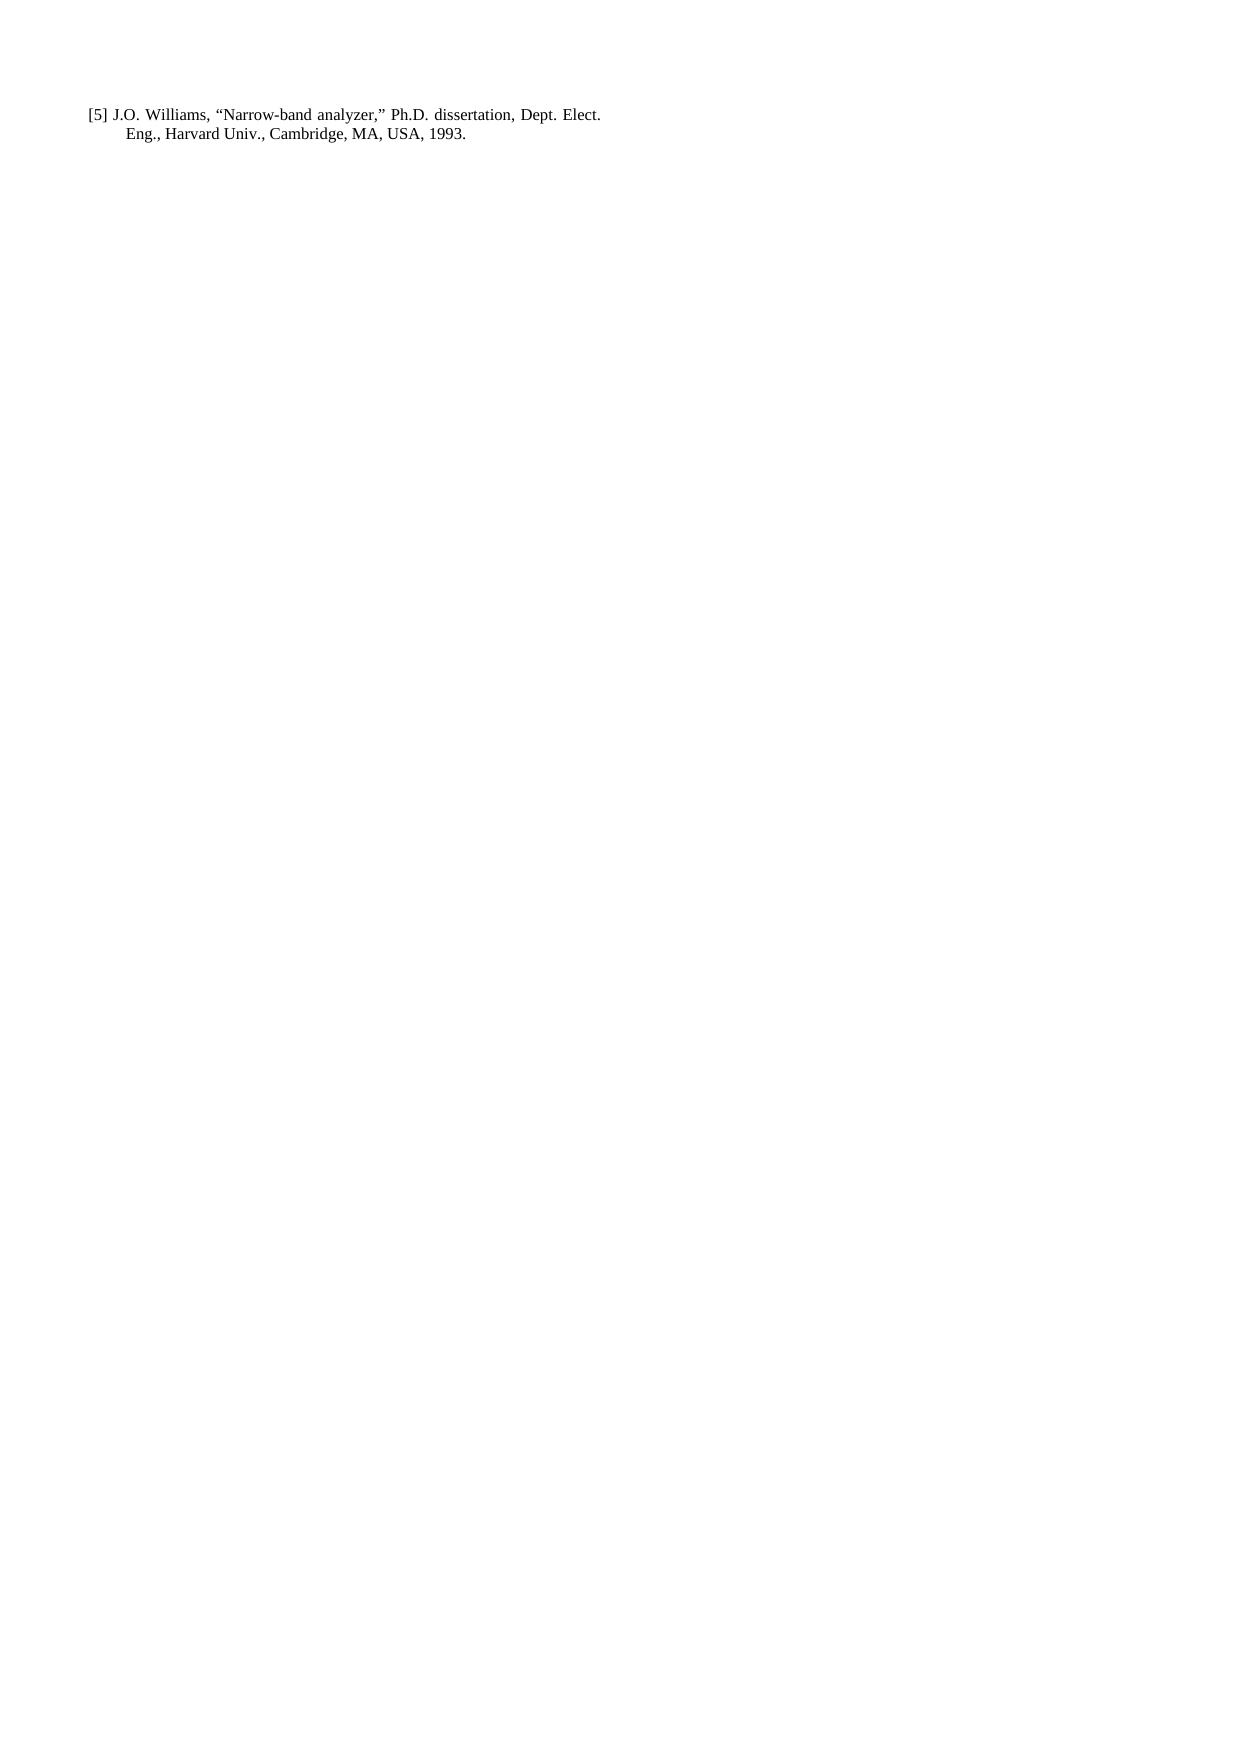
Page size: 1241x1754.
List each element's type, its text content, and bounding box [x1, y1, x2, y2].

list [5] J.O. Williams, “Narrow-band analyzer,” Ph.D. dissertation, Dept. Elect. Eng., Harvard Univ., Cambridge, MA, USA, 1993. [88, 105, 601, 143]
